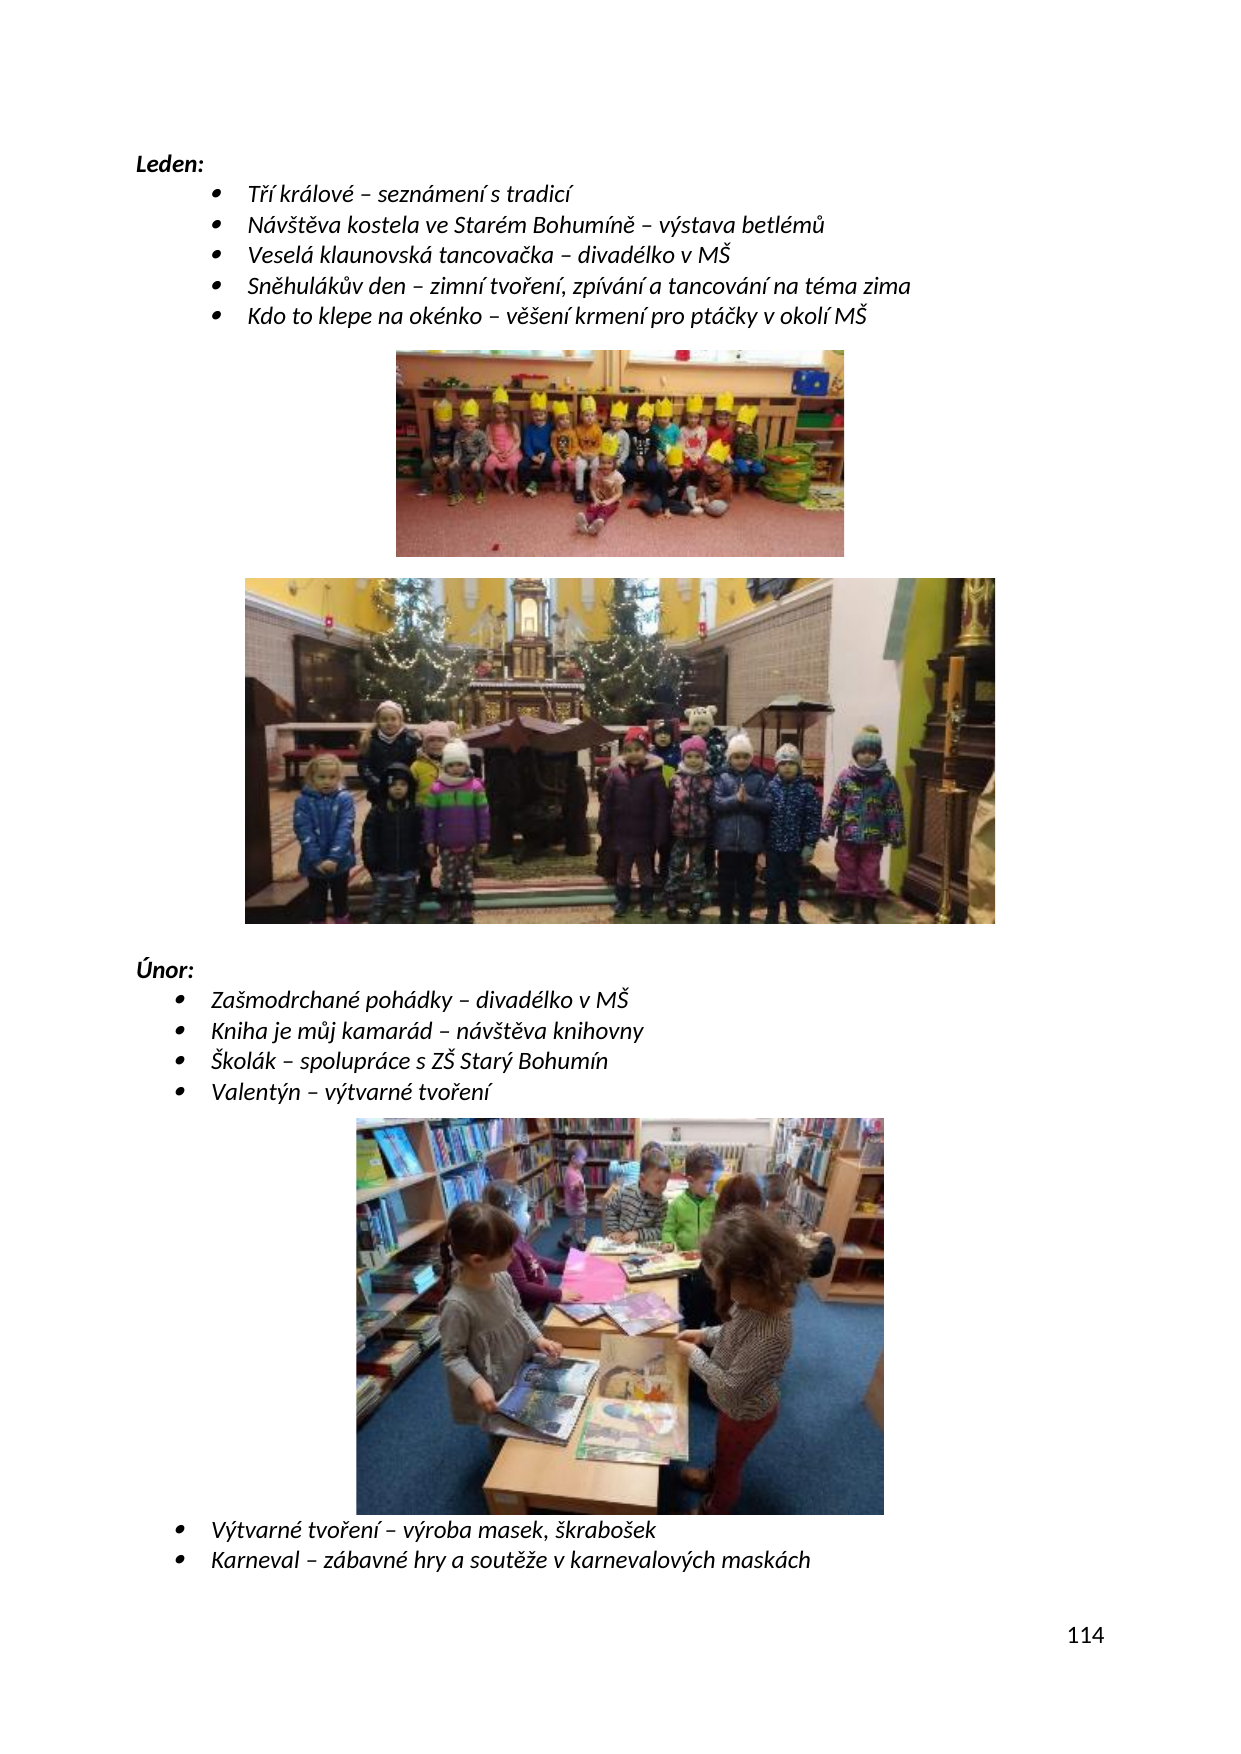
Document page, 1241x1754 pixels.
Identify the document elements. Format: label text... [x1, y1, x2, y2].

picture [245, 578, 995, 924]
list Veselá klaunovská tancovačka – divadélko v MŠ [210, 239, 1104, 270]
list Valentýn – výtvarné tvoření [173, 1076, 1104, 1106]
list Návštěva kostela ve Starém Bohumíně – výstava betlémů [210, 209, 1104, 239]
list Karneval – zábavné hry a soutěže v karnevalových maskách [173, 1545, 1104, 1575]
list Tří králové – seznámení s tradicí [210, 178, 1104, 209]
text Únor: [136, 954, 1104, 984]
list Zašmodrchané pohádky – divadélko v MŠ [173, 984, 1104, 1015]
list Školák – spolupráce s ZŠ Starý Bohumín [173, 1045, 1104, 1076]
list Kdo to klepe na okénko – věšení krmení pro ptáčky v okolí MŠ [210, 300, 1104, 331]
list Sněhulákův den – zimní tvoření, zpívání a tancování na téma zima [210, 270, 1104, 300]
list Kniha je můj kamarád – návštěva knihovny [173, 1015, 1104, 1045]
picture [396, 350, 845, 557]
text Leden: [136, 148, 1104, 178]
picture [356, 1118, 884, 1515]
